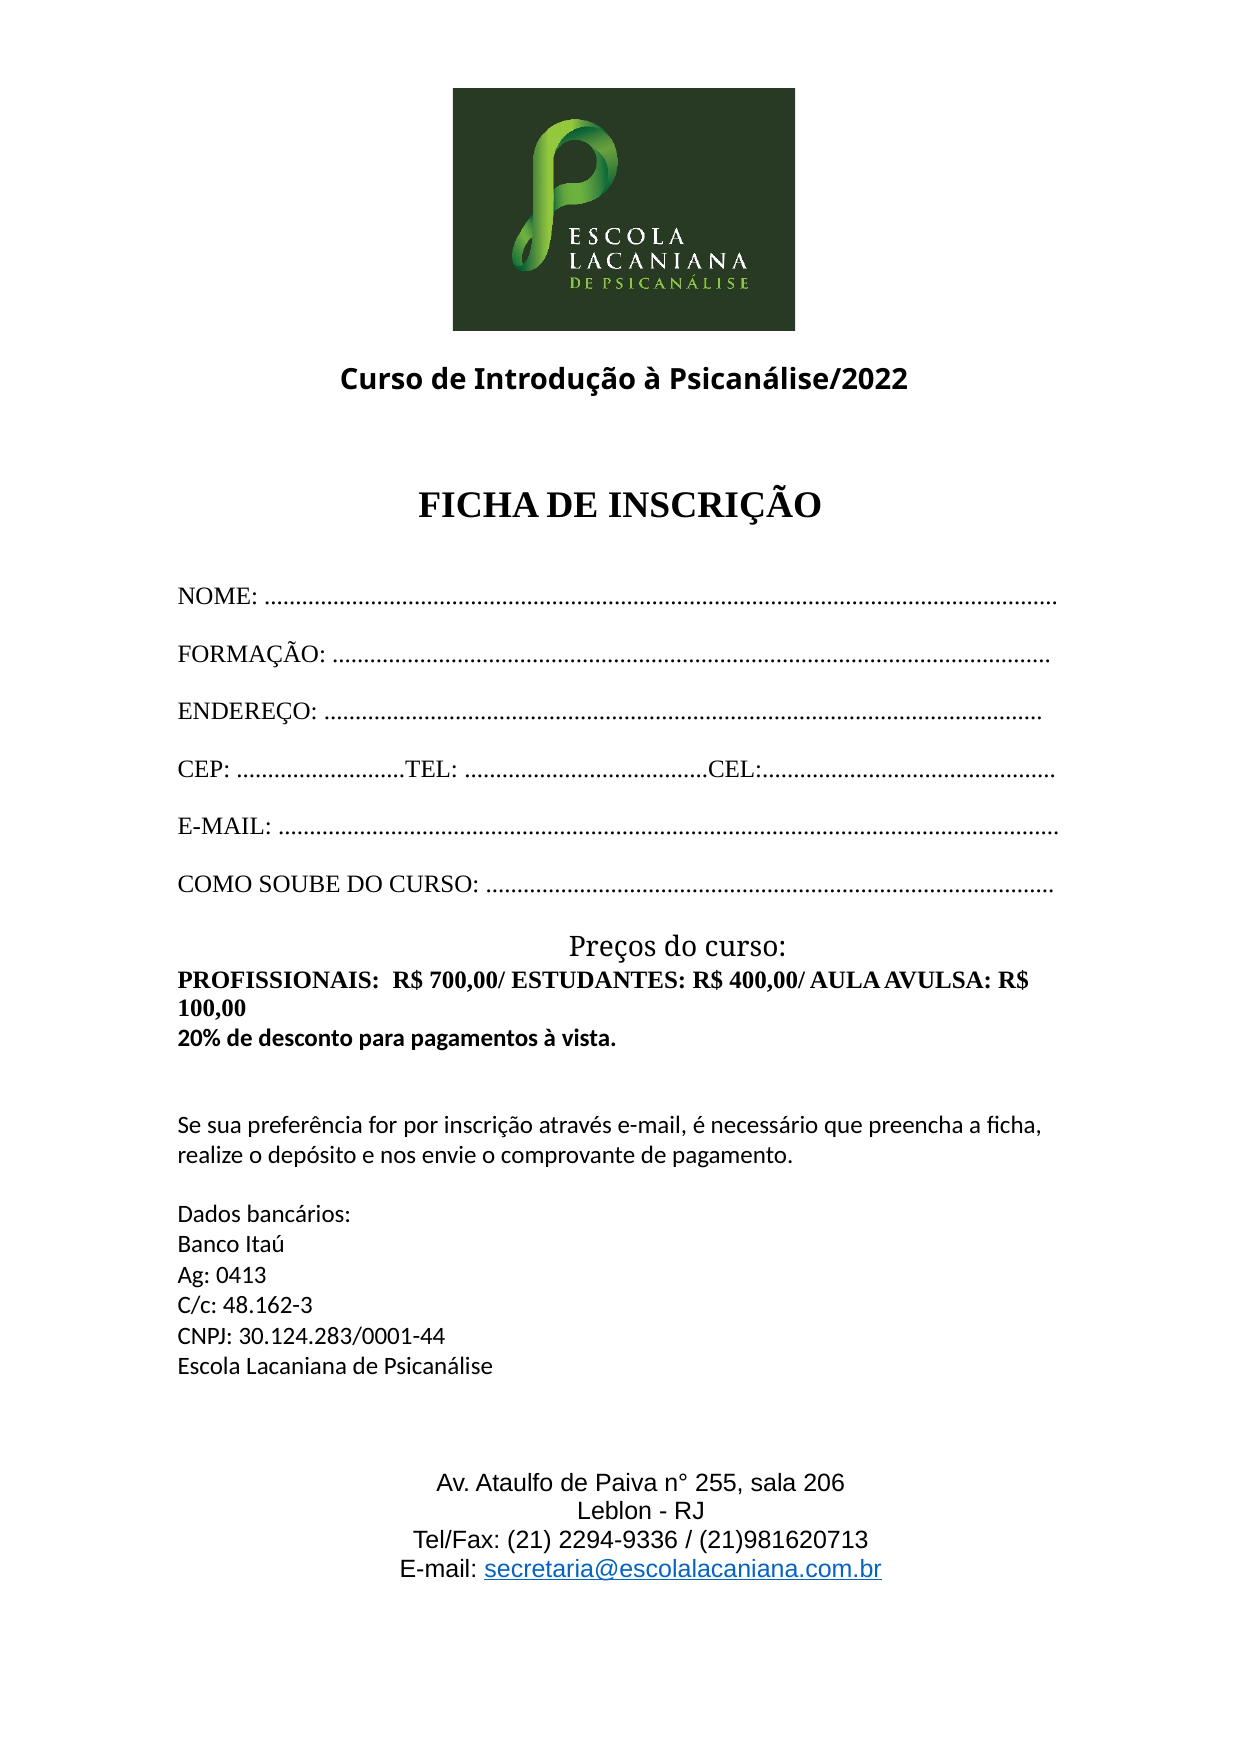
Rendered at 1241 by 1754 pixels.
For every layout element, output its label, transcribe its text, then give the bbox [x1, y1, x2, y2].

picture [452, 88, 796, 331]
text Escola Lacaniana de Psicanálise [177, 1351, 1063, 1381]
text ENDEREÇO: ................................................................................................................... [177, 696, 1063, 725]
text Ag: 0413 [177, 1259, 1063, 1289]
text Preços do curso: [218, 926, 1063, 965]
text FICHA DE INSCRIÇÃO [177, 482, 1063, 525]
text C/c: 48.162-3 [177, 1289, 1063, 1320]
text NOME: ............................................................................................................................... [177, 581, 1063, 610]
text CEP: ...........................TEL: .......................................CEL:............................................... [177, 754, 1063, 783]
text Tel/Fax: (21) 2294-9336 / (21)981620713 [218, 1525, 1063, 1554]
text CNPJ: 30.124.283/0001-44 [177, 1320, 1063, 1351]
text COMO SOUBE DO CURSO: ........................................................................................... [177, 869, 1063, 898]
text Av. Ataulfo de Paiva n° 255, sala 206 [218, 1468, 1063, 1496]
text PROFISSIONAIS: R$ 700,00/ ESTUDANTES: R$ 400,00/ AULA AVULSA: R$ 100,00 [177, 965, 1063, 1022]
text Se sua preferência for por inscrição através e-mail, é necessário que preencha a ficha, realize o depósito e nos envie o comprovante de pagamento. [177, 1109, 1063, 1170]
text E-MAIL: ............................................................................................................................. [177, 811, 1063, 840]
text E-mail: secretaria@escolalacaniana.com.br [218, 1554, 1063, 1583]
text Banco Itaú [177, 1228, 1063, 1259]
text Dados bancários: [177, 1198, 1063, 1228]
text Leblon - RJ [218, 1496, 1063, 1525]
text Curso de Introdução à Psicanálise/2022 [177, 358, 1063, 398]
text FORMAÇÃO: ................................................................................................................... [177, 639, 1063, 668]
text 20% de desconto para pagamentos à vista. [177, 1022, 1063, 1053]
